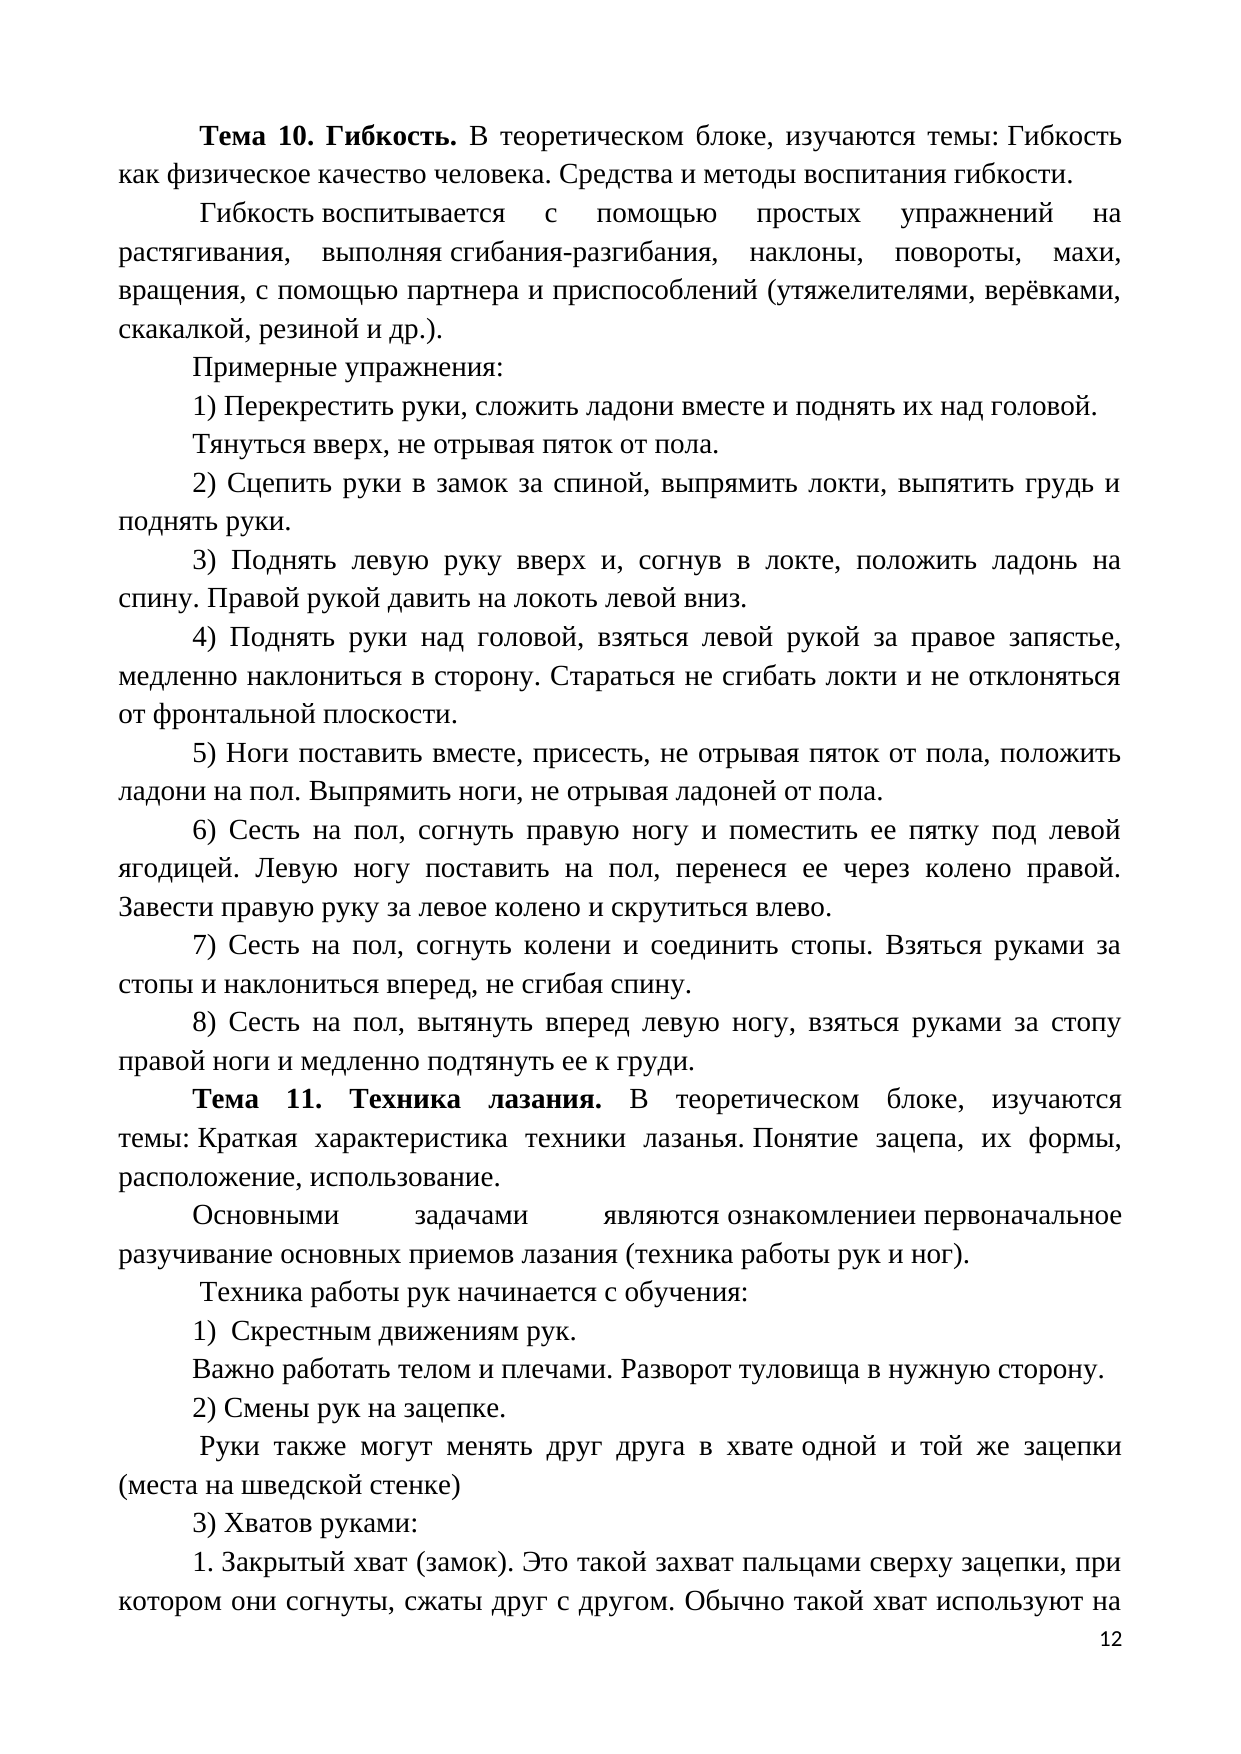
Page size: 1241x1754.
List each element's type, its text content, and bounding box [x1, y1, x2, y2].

text 1) Скрестным движениям рук. [118, 1313, 1122, 1346]
text 2) Сцепить руки в замок за спиной, выпрямить локти, выпятить грудь и поднять руки. [118, 465, 1122, 537]
text Тема 11. Техника лазания. В теоретическом блоке, изучаются темы: Краткая характеристика техники лазанья. Понятие зацепа, их формы, расположение, использование. [118, 1082, 1122, 1192]
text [118, 1544, 1122, 1616]
text 4) Поднять руки над головой, взяться левой рукой за правое запястье, медленно наклониться в сторону. Стараться не сгибать локти и не отклоняться от фронтальной плоскости. [118, 619, 1122, 730]
text Примерные упражнения: [118, 349, 1122, 383]
text Техника работы рук начинается с обучения: [118, 1274, 1122, 1308]
text 6) Сесть на пол, согнуть правую ногу и поместить ее пятку под левой ягодицей. Левую ногу поставить на пол, перенеся ее через колено правой. Завести правую руку за левое колено и скрутиться влево. [118, 812, 1122, 922]
text Основными задачами являются ознакомлениеи первоначальное разучивание основных приемов лазания (техника работы рук и ног). [118, 1197, 1122, 1269]
text 3) Хватов руками: [118, 1506, 1122, 1539]
text Тянуться вверх, не отрывая пяток от пола. [118, 426, 1122, 460]
text Руки также могут менять друг друга в хвате одной и той же зацепки (места на шведской стенке) [118, 1428, 1122, 1501]
text Гибкость воспитывается с помощью простых упражнений на растягивания, выполняя сгибания-разгибания, наклоны, повороты, махи, вращения, с помощью партнера и приспособлений (утяжелителями, верёвками, скакалкой, резиной и др.). [118, 195, 1122, 344]
text 2) Смены рук на зацепке. [118, 1390, 1122, 1423]
text Тема 10. Гибкость. В теоретическом блоке, изучаются темы: Гибкость как физическое качество человека. Средства и методы воспитания гибкости. [118, 118, 1122, 190]
text 1) Перекрестить руки, сложить ладони вместе и поднять их над головой. [118, 388, 1122, 421]
text 3) Поднять левую руку вверх и, согнув в локте, положить ладонь на спину. Правой рукой давить на локоть левой вниз. [118, 542, 1122, 614]
text Важно работать телом и плечами. Разворот туловища в нужную сторону. [118, 1351, 1122, 1385]
text 8) Сесть на пол, вытянуть вперед левую ногу, взяться руками за стопу правой ноги и медленно подтянуть ее к груди. [118, 1004, 1122, 1077]
text 7) Сесть на пол, согнуть колени и соединить стопы. Взяться руками за стопы и наклониться вперед, не сгибая спину. [118, 927, 1122, 999]
text 5) Ноги поставить вместе, присесть, не отрывая пяток от пола, положить ладони на пол. Выпрямить ноги, не отрывая ладоней от пола. [118, 735, 1122, 807]
